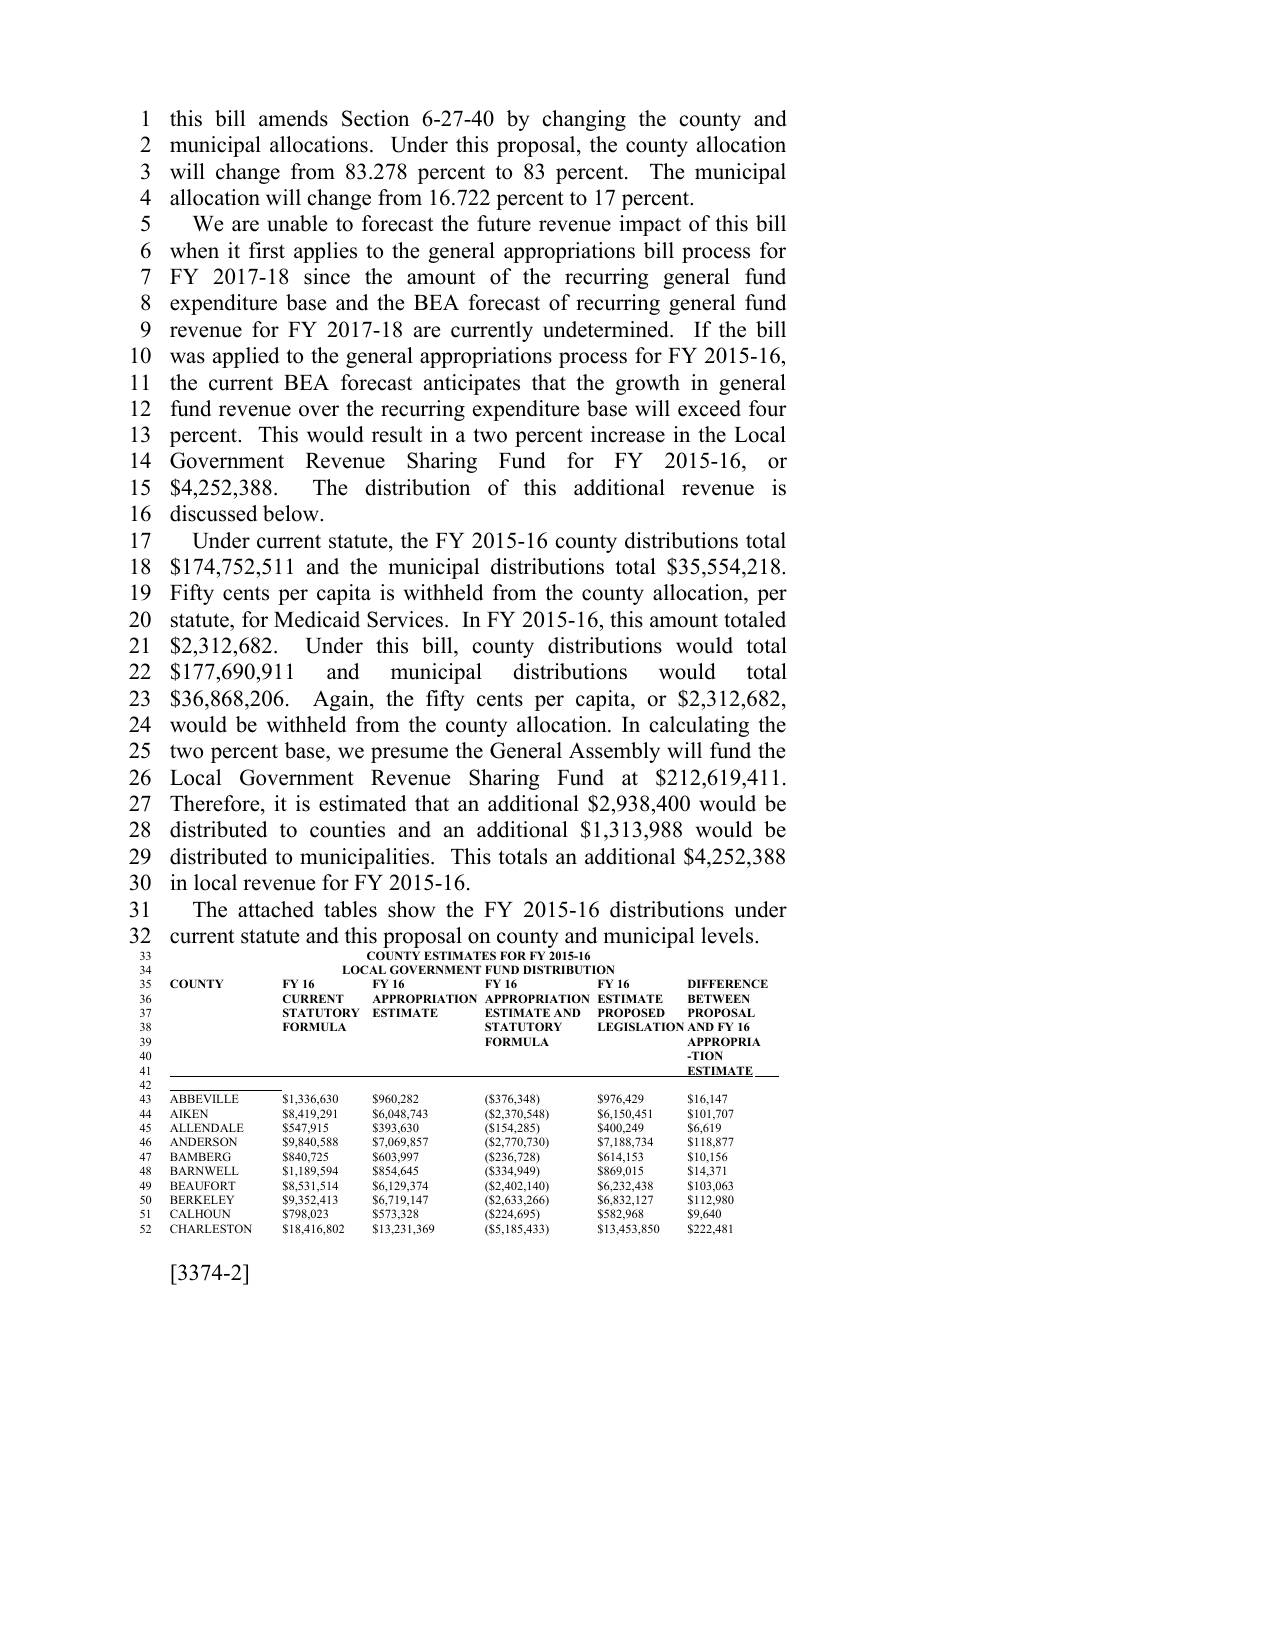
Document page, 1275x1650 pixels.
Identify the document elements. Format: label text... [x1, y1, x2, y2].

text BAMBERG $840,725 $603,997 ($236,728) $614,153 $10,156 [169, 1149, 787, 1164]
text Under current statute, the FY 2015-16 county distributions total $174,752,511 and the municipal distributions total $35,554,218. Fifty cents per capita is withheld from the county allocation, per statute, for Medicaid Services. In FY 2015-16, this amount totaled $2,312,682. Under this bill, county distributions would total $177,690,911 and municipal distributions would total $36,868,206. Again, the fifty cents per capita, or $2,312,682, would be withheld from the county allocation. In calculating the two percent base, we presume the General Assembly will fund the Local Government Revenue Sharing Fund at $212,619,411. Therefore, it is estimated that an additional $2,938,400 would be distributed to counties and an additional $1,313,988 would be distributed to municipalities. This totals an additional $4,252,388 in local revenue for FY 2015-16. [169, 527, 787, 896]
text FORMULA STATUTORY LEGISLATION AND FY 16 [169, 1020, 787, 1034]
text BEAUFORT $8,531,514 $6,129,374 ($2,402,140) $6,232,438 $103,063 [169, 1178, 787, 1193]
text LOCAL GOVERNMENT FUND DISTRIBUTION [169, 963, 787, 977]
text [169, 105, 787, 210]
text COUNTY ESTIMATES FOR FY 2015-16 [169, 948, 787, 963]
text CURRENT APPROPRIATION APPROPRIATION ESTIMATE BETWEEN [169, 991, 787, 1006]
text We are unable to forecast the future revenue impact of this bill when it first applies to the general appropriations bill process for FY 2017-18 since the amount of the recurring general fund expenditure base and the BEA forecast of recurring general fund revenue for FY 2017-18 are currently undetermined. If the bill was applied to the general appropriations process for FY 2015-16, the current BEA forecast anticipates that the growth in general fund revenue over the recurring expenditure base will exceed four percent. This would result in a two percent increase in the Local Government Revenue Sharing Fund for FY 2015-16, or $4,252,388. The distribution of this additional revenue is discussed below. [169, 210, 787, 527]
text BERKELEY $9,352,413 $6,719,147 ($2,633,266) $6,832,127 $112,980 [169, 1193, 787, 1207]
text ANDERSON $9,840,588 $7,069,857 ($2,770,730) $7,188,734 $118,877 [169, 1135, 787, 1149]
text ALLENDALE $547,915 $393,630 ($154,285) $400,249 $6,619 [169, 1121, 787, 1135]
text CALHOUN $798,023 $573,328 ($224,695) $582,968 $9,640 [169, 1207, 787, 1221]
text -TION [169, 1049, 787, 1063]
text COUNTY FY 16 FY 16 FY 16 FY 16 DIFFERENCE [169, 977, 787, 991]
text The attached tables show the FY 2015-16 distributions under current statute and this proposal on county and municipal levels. [169, 896, 787, 948]
text FORMULA APPROPRIA [169, 1034, 787, 1049]
text STATUTORY ESTIMATE ESTIMATE AND PROPOSED PROPOSAL [169, 1006, 787, 1020]
text CHARLESTON $18,416,802 $13,231,369 ($5,185,433) $13,453,850 $222,481 [169, 1221, 787, 1236]
text ESTIMATE [169, 1063, 787, 1092]
text AIKEN $8,419,291 $6,048,743 ($2,370,548) $6,150,451 $101,707 [169, 1106, 787, 1121]
text BARNWELL $1,189,594 $854,645 ($334,949) $869,015 $14,371 [169, 1164, 787, 1178]
text ABBEVILLE $1,336,630 $960,282 ($376,348) $976,429 $16,147 [169, 1092, 787, 1106]
